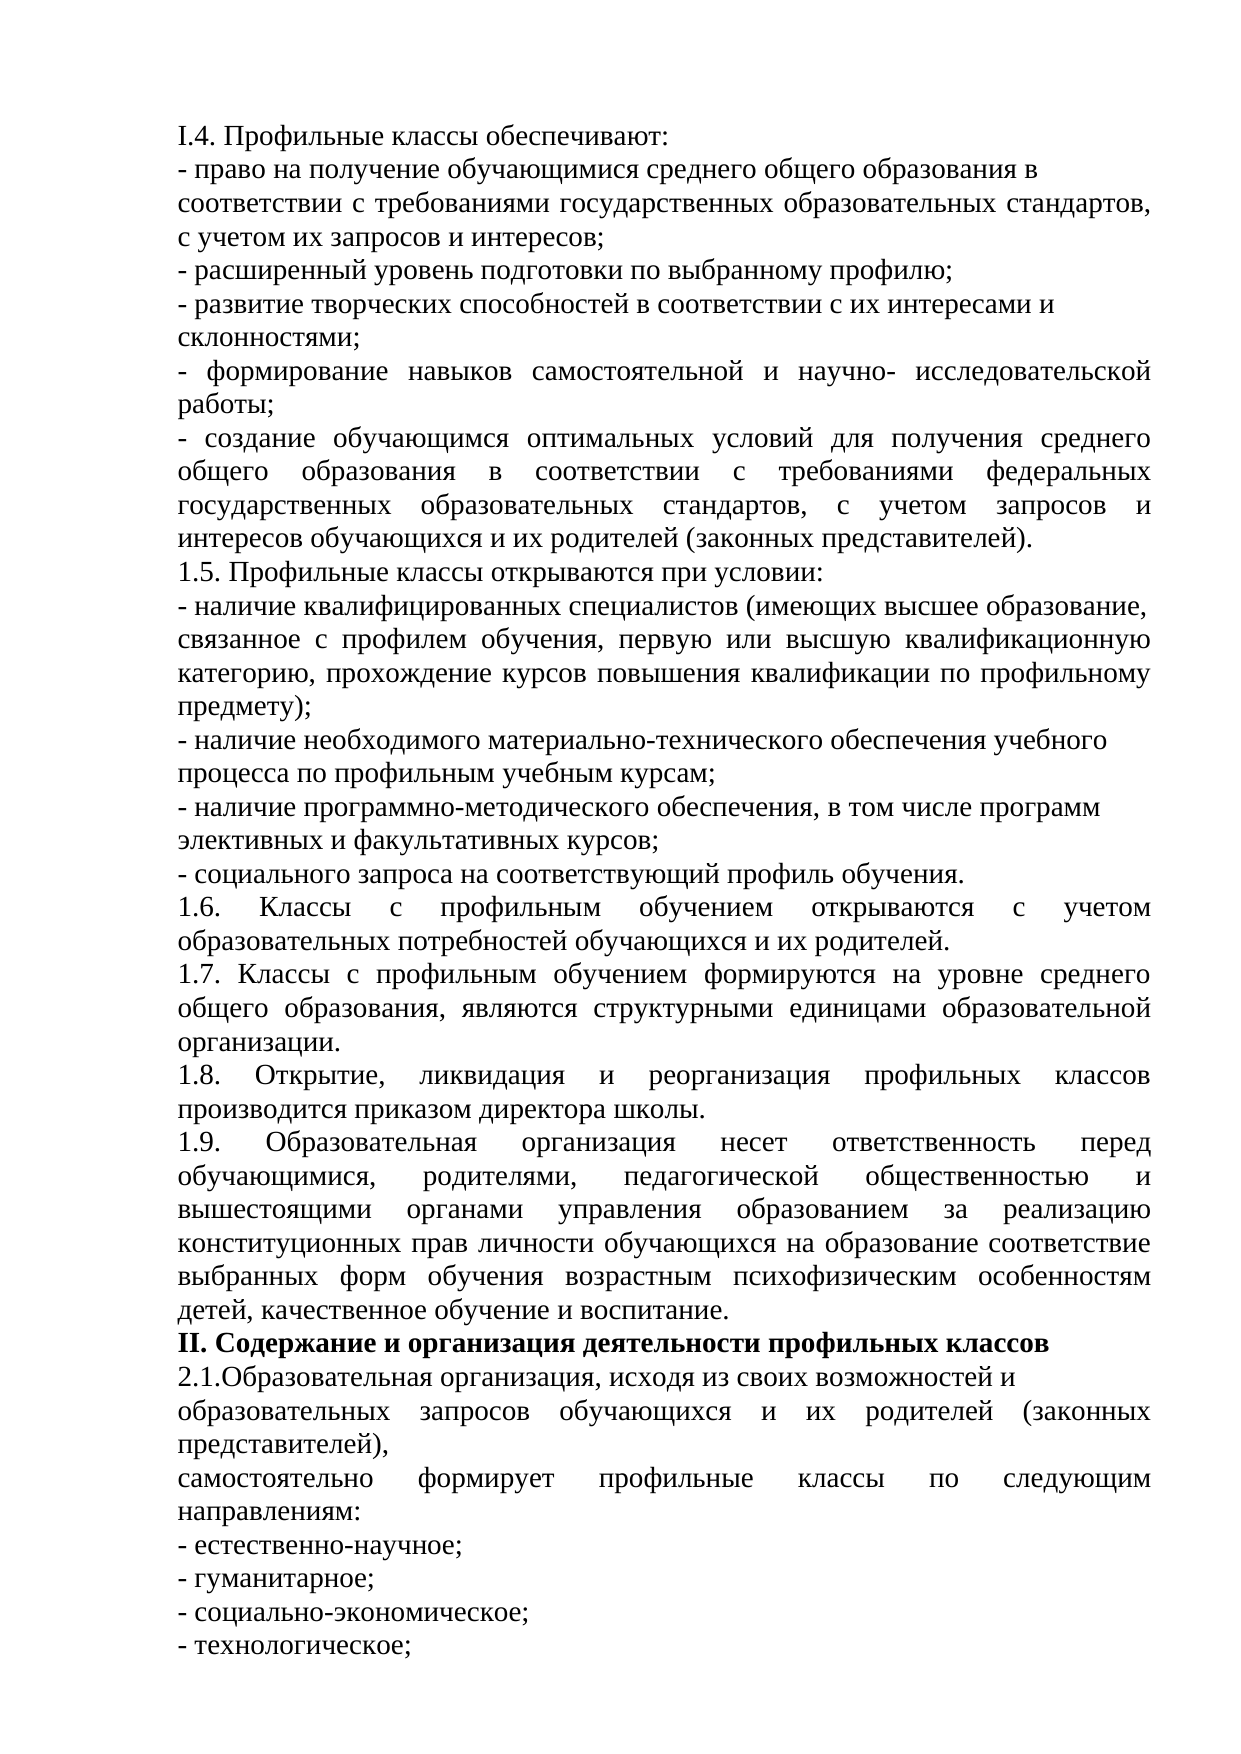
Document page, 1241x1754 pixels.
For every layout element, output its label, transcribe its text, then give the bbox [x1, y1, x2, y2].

text - создание обучающимся оптимальных условий для получения среднего общего образования в соответствии с требованиями федеральных государственных образовательных стандартов, с учетом запросов и интересов обучающихся и их родителей (законных представителей). [177, 420, 1152, 554]
text - социального запроса на соответствующий профиль обучения. [177, 856, 1152, 889]
text 1.6. Классы с профильным обучением открываются с учетом образовательных потребностей обучающихся и их родителей. [177, 889, 1152, 957]
text 1.9. Образовательная организация несет ответственность перед обучающимися, родителями, педагогической общественностью и вышестоящими органами управления образованием за реализацию конституционных прав личности обучающихся на образование соответствие выбранных форм обучения возрастным психофизическим особенностям детей, качественное обучение и воспитание. [177, 1124, 1152, 1326]
text - социально-экономическое; [177, 1594, 1152, 1627]
text I.4. Профильные классы обеспечивают: [177, 118, 1152, 152]
text связанное с профилем обучения, первую или высшую квалификационную категорию, прохождение курсов повышения квалификации по профильному предмету); [177, 621, 1152, 722]
text - гуманитарное; [177, 1560, 1152, 1594]
text II. Содержание и организация деятельности профильных классов [177, 1326, 1152, 1359]
text самостоятельно формирует профильные классы по следующим направлениям: [177, 1460, 1152, 1527]
text - наличие программно-методического обеспечения, в том числе программ [177, 789, 1152, 822]
text склонностями; [177, 319, 1152, 353]
text - технологическое; [177, 1627, 1152, 1661]
text - естественно-научное; [177, 1527, 1152, 1560]
text - формирование навыков самостоятельной и научно- исследовательской работы; [177, 353, 1152, 420]
text 1.5. Профильные классы открываются при условии: [177, 554, 1152, 588]
text - наличие необходимого материально-технического обеспечения учебного [177, 722, 1152, 755]
text соответствии с требованиями государственных образовательных стандартов, с учетом их запросов и интересов; [177, 185, 1152, 252]
text - право на получение обучающимися среднего общего образования в [177, 152, 1152, 185]
text 1.7. Классы с профильным обучением формируются на уровне среднего общего образования, являются структурными единицами образовательной организации. [177, 957, 1152, 1057]
text - развитие творческих способностей в соответствии с их интересами и [177, 286, 1152, 319]
text 2.1.Образовательная организация, исходя из своих возможностей и [177, 1359, 1152, 1393]
text процесса по профильным учебным курсам; [177, 755, 1152, 789]
text 1.8. Открытие, ликвидация и реорганизация профильных классов производится приказом директора школы. [177, 1057, 1152, 1124]
text - расширенный уровень подготовки по выбранному профилю; [177, 252, 1152, 286]
text образовательных запросов обучающихся и их родителей (законных представителей), [177, 1393, 1152, 1460]
text - наличие квалифицированных специалистов (имеющих высшее образование, [177, 588, 1152, 621]
text элективных и факультативных курсов; [177, 822, 1152, 856]
